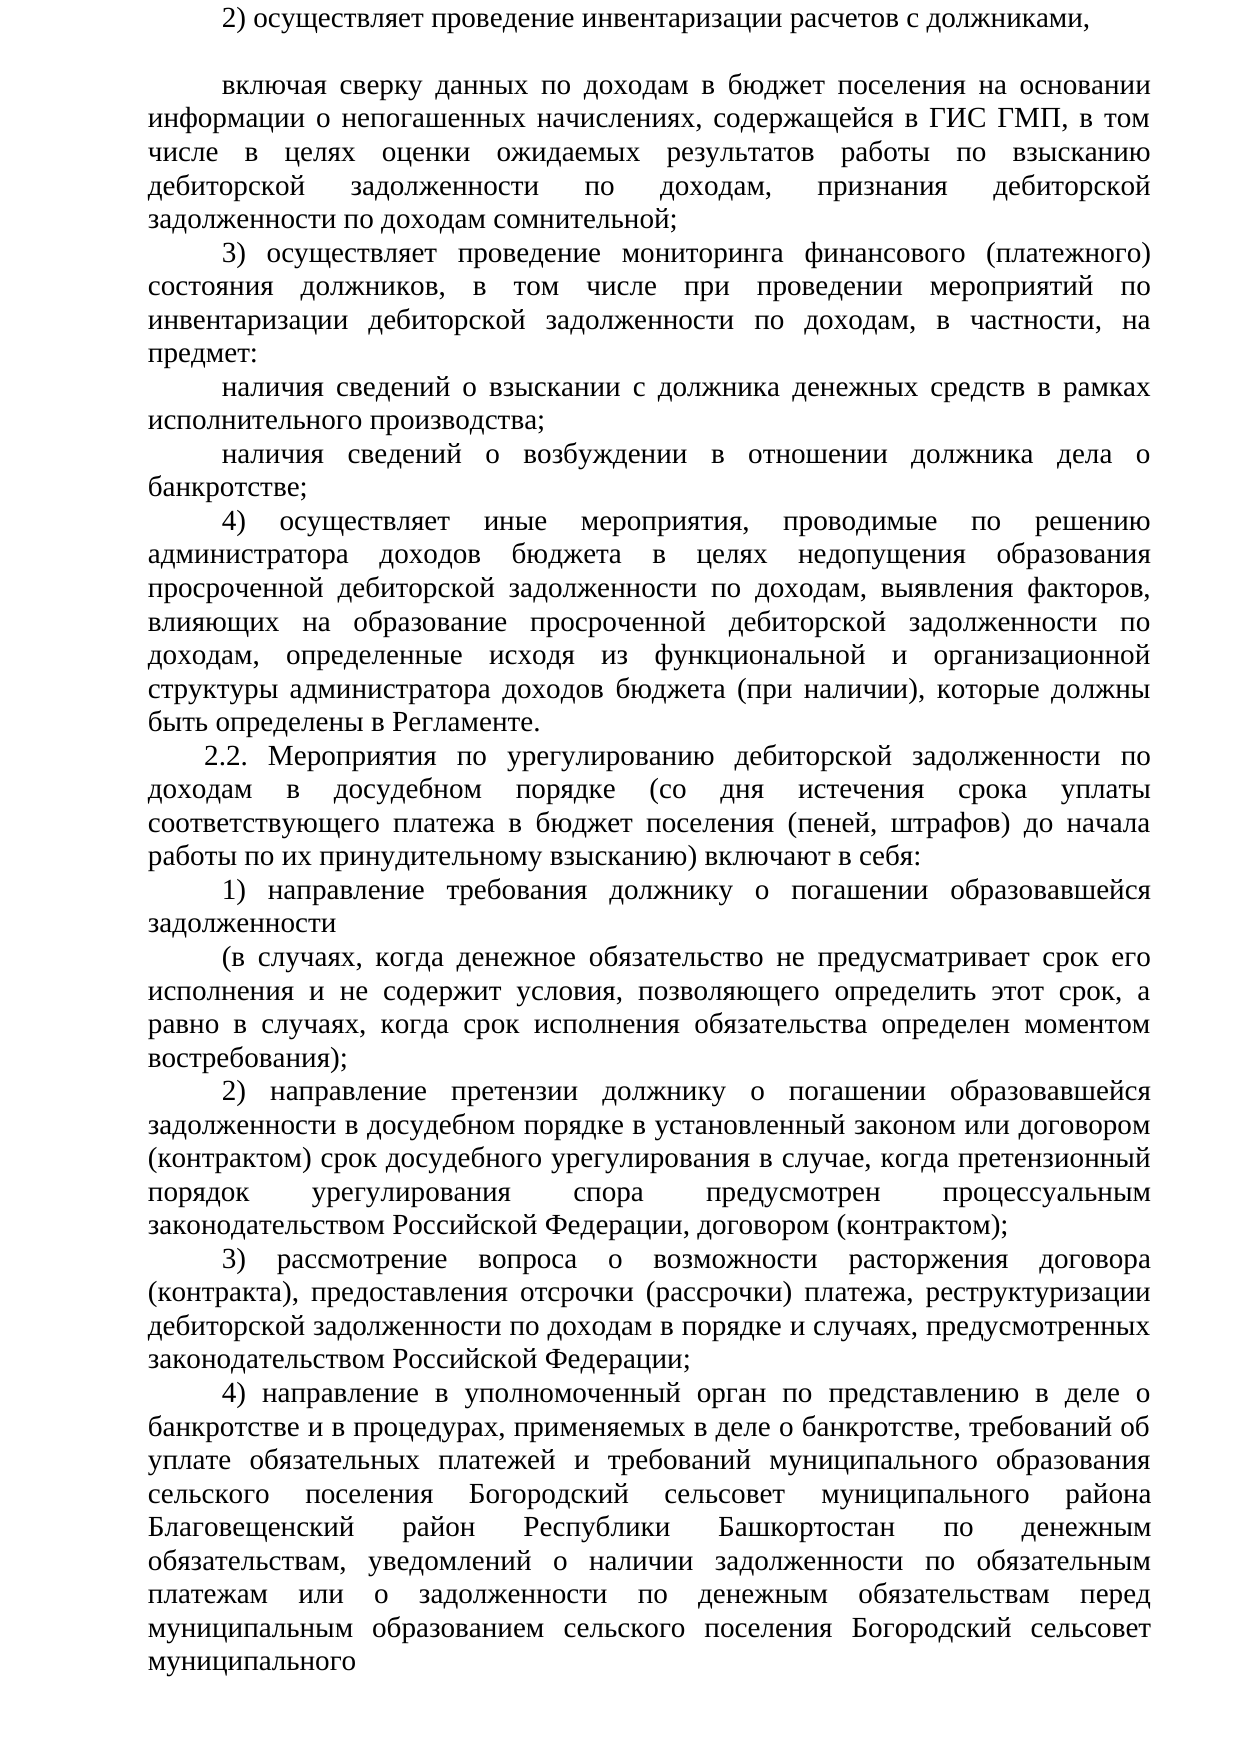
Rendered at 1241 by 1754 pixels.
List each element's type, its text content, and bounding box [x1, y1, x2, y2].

text 2.2. Мероприятия по урегулированию дебиторской задолженности по доходам в досудебном порядке (со дня истечения срока уплаты соответствующего платежа в бюджет поселения (пеней, штрафов) до начала работы по их принудительному взысканию) включают в себя: [148, 738, 1152, 872]
text 2) направление претензии должнику о погашении образовавшейся задолженности в досудебном порядке в установленный законом или договором (контрактом) срок досудебного урегулирования в случае, когда претензионный порядок урегулирования спора предусмотрен процессуальным законодательством Российской Федерации, договором (контрактом); [148, 1073, 1152, 1241]
text 2) осуществляет проведение инвентаризации расчетов с должниками, [148, 0, 1152, 33]
text включая сверку данных по доходам в бюджет поселения на основании информации о непогашенных начислениях, содержащейся в ГИС ГМП, в том числе в целях оценки ожидаемых результатов работы по взысканию дебиторской задолженности по доходам, признания дебиторской задолженности по доходам сомнительной; [148, 67, 1152, 235]
text 4) направление в уполномоченный орган по представлению в деле о банкротстве и в процедурах, применяемых в деле о банкротстве, требований об уплате обязательных платежей и требований муниципального образования сельского поселения Богородский сельсовет муниципального района Благовещенский район Республики Башкортостан по денежным обязательствам, уведомлений о наличии задолженности по обязательным платежам или о задолженности по денежным обязательствам перед муниципальным образованием сельского поселения Богородский сельсовет муниципального [148, 1375, 1152, 1677]
text 3) рассмотрение вопроса о возможности расторжения договора (контракта), предоставления отсрочки (рассрочки) платежа, реструктуризации дебиторской задолженности по доходам в порядке и случаях, предусмотренных законодательством Российской Федерации; [148, 1241, 1152, 1375]
text 3) осуществляет проведение мониторинга финансового (платежного) состояния должников, в том числе при проведении мероприятий по инвентаризации дебиторской задолженности по доходам, в частности, на предмет: [148, 235, 1152, 369]
text наличия сведений о взыскании с должника денежных средств в рамках исполнительного производства; [148, 369, 1152, 436]
text (в случаях, когда денежное обязательство не предусматривает срок его исполнения и не содержит условия, позволяющего определить этот срок, а равно в случаях, когда срок исполнения обязательства определен моментом востребования); [148, 939, 1152, 1073]
text наличия сведений о возбуждении в отношении должника дела о банкротстве; [148, 436, 1152, 503]
text 1) направление требования должнику о погашении образовавшейся задолженности [148, 872, 1152, 939]
text 4) осуществляет иные мероприятия, проводимые по решению администратора доходов бюджета в целях недопущения образования просроченной дебиторской задолженности по доходам, выявления факторов, влияющих на образование просроченной дебиторской задолженности по доходам, определенные исходя из функциональной и организационной структуры администратора доходов бюджета (при наличии), которые должны быть определены в Регламенте. [148, 503, 1152, 738]
